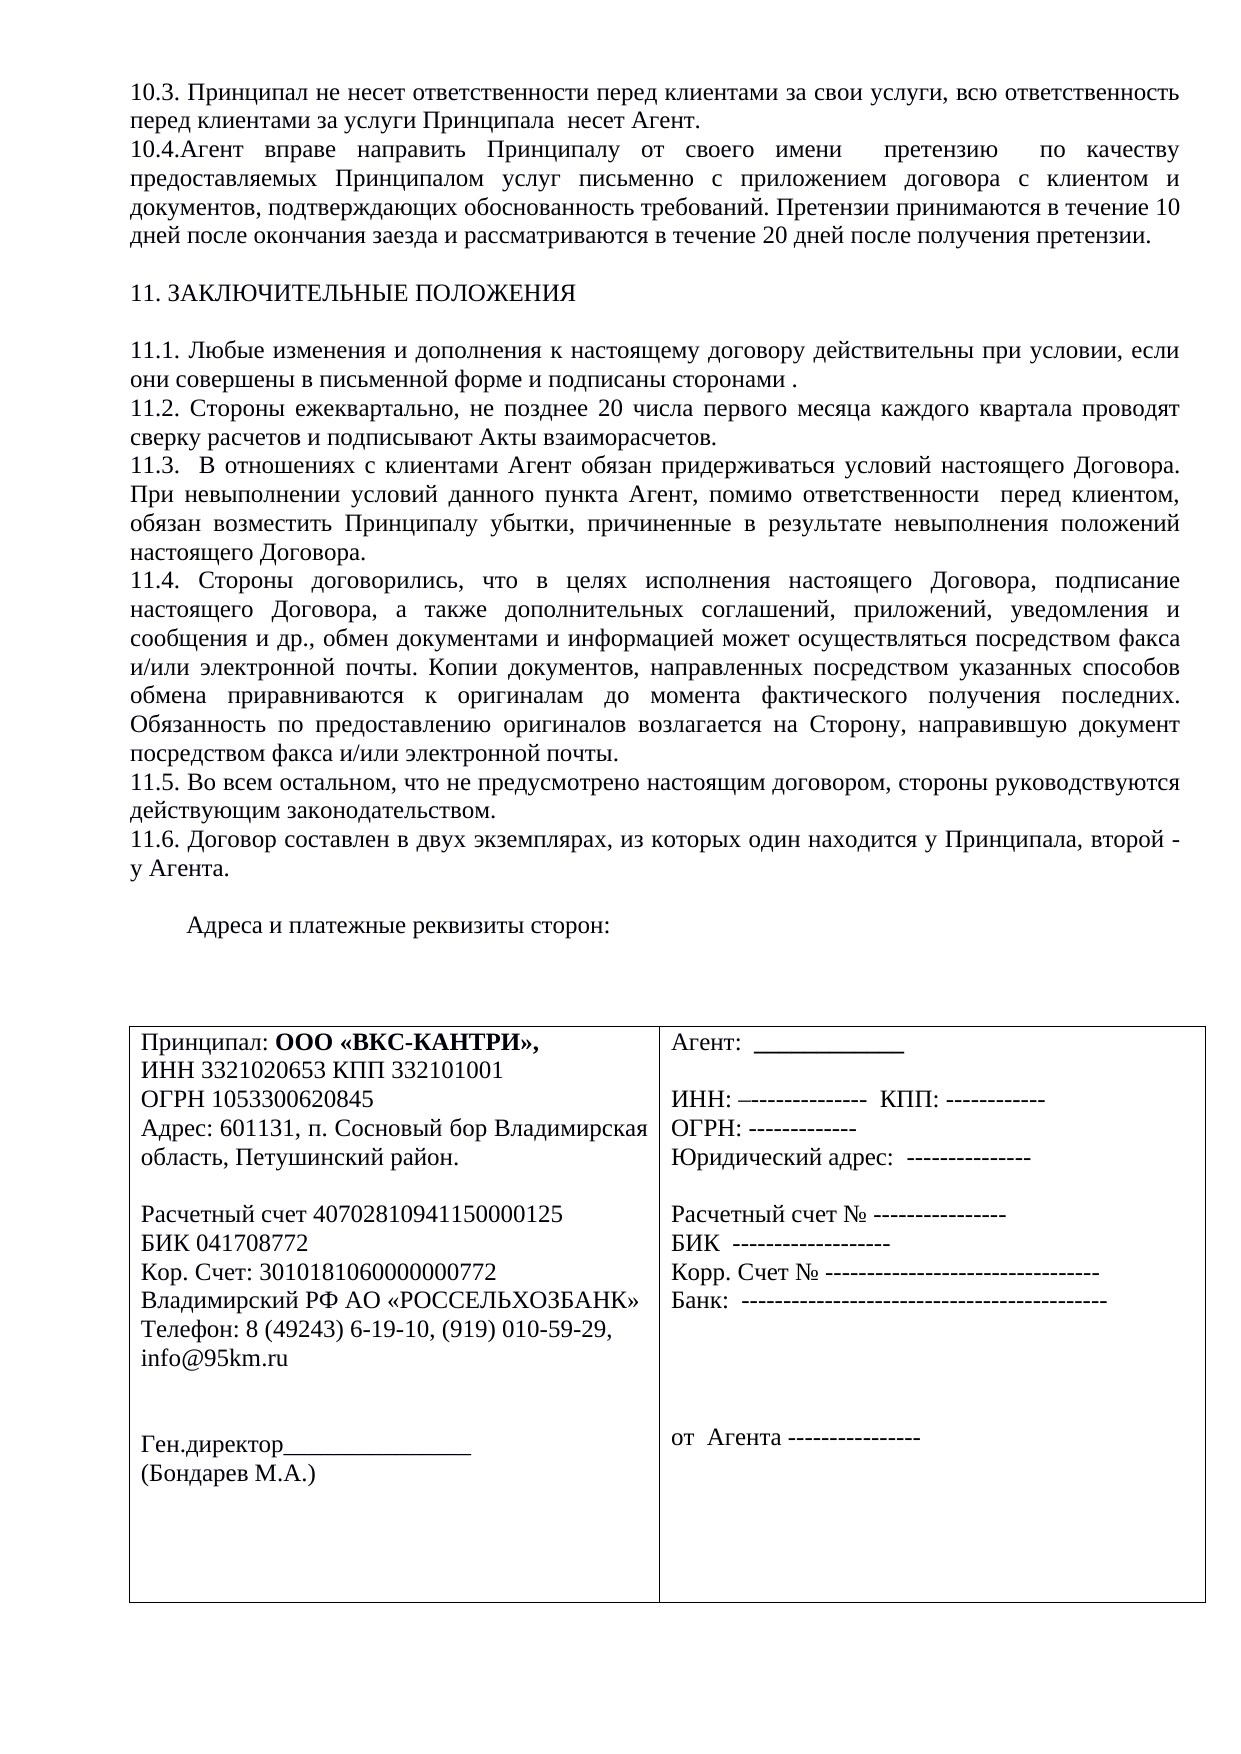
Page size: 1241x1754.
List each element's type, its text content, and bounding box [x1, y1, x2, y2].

text 11.1. Любые изменения и дополнения к настоящему договору действительны при условии, если они совершены в письменной форме и подписаны сторонами . [130, 336, 1181, 393]
table_header Агент: ____________ ИНН: –-------------- КПП: ------------ ОГРН: ------------- Юридический адрес: --------------- Расчетный счет № ---------------- БИК ------------------- Корр. Счет № --------------------------------- Банк: -------------------------------------------- от Агента ---------------- [660, 1027, 1205, 1602]
text 11. ЗАКЛЮЧИТЕЛЬНЫЕ ПОЛОЖЕНИЯ [130, 278, 1181, 307]
text 11.3. В отношениях с клиентами Агент обязан придерживаться условий настоящего Договора. При невыполнении условий данного пункта Агент, помимо ответственности перед клиентом, обязан возместить Принципалу убытки, причиненные в результате невыполнения положений настоящего Договора. [130, 451, 1181, 566]
table_header Принципал: ООО «ВКС-КАНТРИ», ИНН 3321020653 КПП 332101001 ОГРН 1053300620845 Адрес: 601131, п. Сосновый бор Владимирская область, Петушинский район. Расчетный счет 40702810941150000125 БИК 041708772 Кор. Счет: 3010181060000000772 Владимирский РФ АО «РОССЕЛЬХОЗБАНК» Телефон: 8 (49243) 6-19-10, (919) 010-59-29, info@95km.ru Ген.директор_______________ (Бондарев М.А.) [130, 1027, 659, 1602]
text 11.2. Стороны ежеквартально, не позднее 20 числа первого месяца каждого квартала проводят сверку расчетов и подписывают Акты взаиморасчетов. [130, 393, 1181, 451]
text 11.5. Во всем остальном, что не предусмотрено настоящим договором, стороны руководствуются действующим законодательством. [130, 767, 1181, 824]
text 10.3. Принципал не несет ответственности перед клиентами за свои услуги, всю ответственность перед клиентами за услуги Принципала несет Агент. [130, 77, 1181, 134]
text 11.6. Договор составлен в двух экземплярах, из которых один находится у Принципала, второй - у Агента. [130, 824, 1181, 882]
text 10.4.Агент вправе направить Принципалу от своего имени претензию по качеству предоставляемых Принципалом услуг письменно с приложением договора с клиентом и документов, подтверждающих обоснованность требований. Претензии принимаются в течение 10 дней после окончания заезда и рассматриваются в течение 20 дней после получения претензии. [130, 134, 1181, 249]
text 11.4. Стороны договорились, что в целях исполнения настоящего Договора, подписание настоящего Договора, а также дополнительных соглашений, приложений, уведомления и сообщения и др., обмен документами и информацией может осуществляться посредством факса и/или электронной почты. Копии документов, направленных посредством указанных способов обмена приравниваются к оригиналам до момента фактического получения последних. Обязанность по предоставлению оригиналов возлагается на Сторону, направившую документ посредством факса и/или электронной почты. [130, 566, 1181, 767]
text Адреса и платежные реквизиты сторон: [130, 911, 1181, 939]
